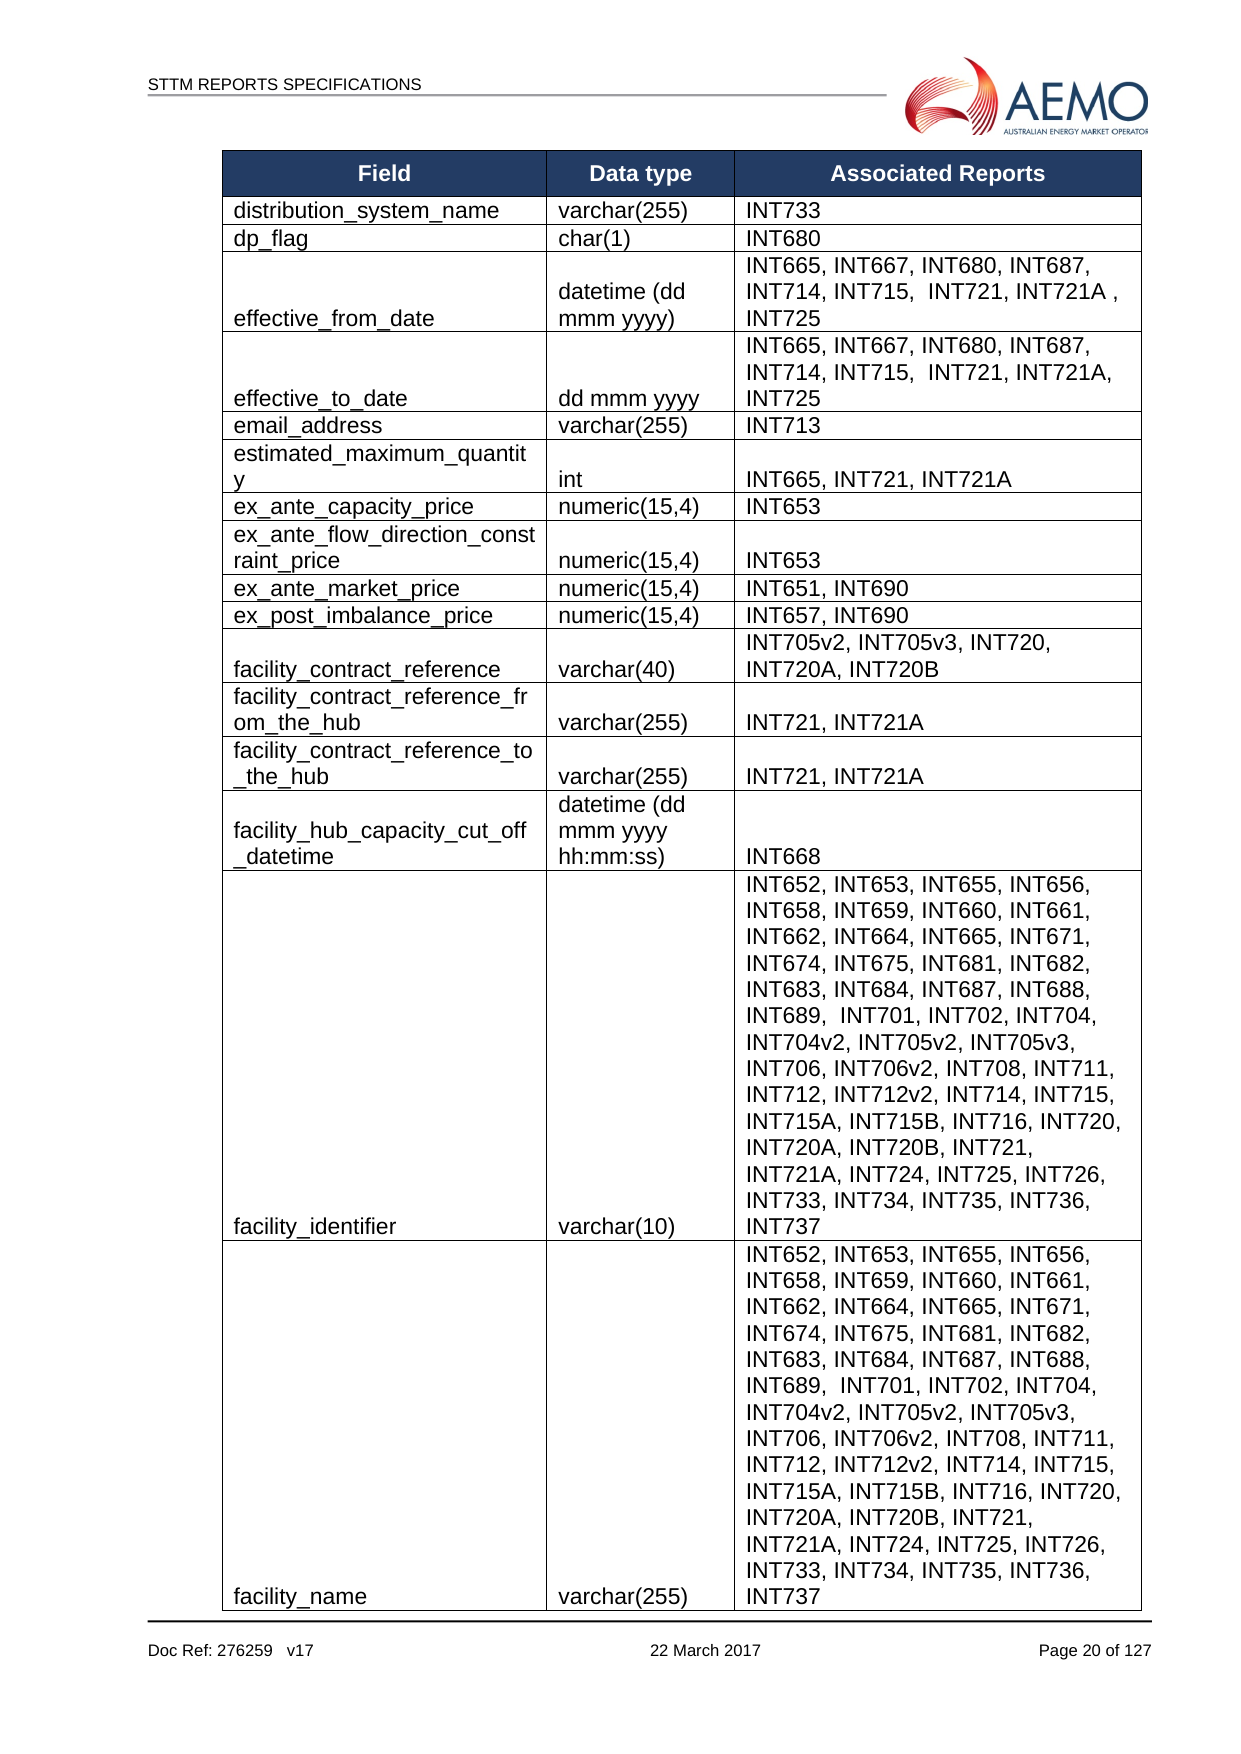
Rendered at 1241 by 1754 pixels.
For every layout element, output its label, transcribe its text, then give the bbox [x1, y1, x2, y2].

table_cell INT665, INT667, INT680, INT687, INT714, INT715, INT721, INT721A , INT725 [735, 252, 1141, 331]
table_cell INT653 [735, 521, 1141, 573]
table_cell numeric(15,4) [547, 493, 734, 520]
table_header Associated Reports [735, 151, 1141, 196]
table_header Field [223, 151, 546, 196]
table_cell numeric(15,4) [547, 602, 734, 628]
table_cell INT653 [735, 493, 1141, 520]
table_cell numeric(15,4) [547, 521, 734, 573]
table_cell INT652, INT653, INT655, INT656, INT658, INT659, INT660, INT661, INT662, INT664, INT665, INT671, INT674, INT675, INT681, INT682, INT683, INT684, INT687, INT688, INT689, INT701, INT702, INT704, INT704v2, INT705v2, INT705v3, INT706, INT706v2, INT708, INT711, INT712, INT712v2, INT714, INT715, INT715A, INT715B, INT716, INT720, INT720A, INT720B, INT721, INT721A, INT724, INT725, INT726, INT733, INT734, INT735, INT736, INT737 [735, 1241, 1141, 1609]
table_cell dd mmm yyyy [547, 332, 734, 411]
table_cell INT657, INT690 [735, 602, 1141, 628]
table_cell int [547, 440, 734, 492]
table_cell dp_flag [223, 225, 546, 251]
table_cell facility_identifier [223, 871, 546, 1239]
table_cell effective_to_date [223, 332, 546, 411]
table_cell INT651, INT690 [735, 575, 1141, 601]
table_cell ex_ante_flow_direction_constraint_price [223, 521, 546, 573]
table_cell ex_ante_market_price [223, 575, 546, 601]
table_cell facility_name [223, 1241, 546, 1609]
table_cell INT733 [735, 197, 1141, 223]
table_cell INT705v2, INT705v3, INT720, INT720A, INT720B [735, 629, 1141, 682]
table_cell datetime (dd mmm yyyy) [547, 252, 734, 331]
table_cell varchar(255) [547, 197, 734, 223]
table_cell effective_from_date [223, 252, 546, 331]
table_header Data type [547, 151, 734, 196]
table_cell char(1) [547, 225, 734, 251]
table_cell estimated_maximum_quantity [223, 440, 546, 492]
table_cell facility_contract_reference [223, 629, 546, 682]
table_cell INT668 [735, 791, 1141, 869]
table_cell facility_contract_reference_to_the_hub [223, 737, 546, 789]
table_cell varchar(255) [547, 1241, 734, 1609]
table_cell INT665, INT667, INT680, INT687, INT714, INT715, INT721, INT721A, INT725 [735, 332, 1141, 411]
table_cell numeric(15,4) [547, 575, 734, 601]
table_cell facility_hub_capacity_cut_off_datetime [223, 791, 546, 869]
table_cell ex_post_imbalance_price [223, 602, 546, 628]
table_cell email_address [223, 412, 546, 438]
table_cell varchar(255) [547, 412, 734, 438]
table_cell INT665, INT721, INT721A [735, 440, 1141, 492]
table_cell INT680 [735, 225, 1141, 251]
table_cell distribution_system_name [223, 197, 546, 223]
table_cell varchar(255) [547, 683, 734, 736]
table_cell INT721, INT721A [735, 683, 1141, 736]
table_cell INT713 [735, 412, 1141, 438]
table_cell facility_contract_reference_from_the_hub [223, 683, 546, 736]
table_cell varchar(10) [547, 871, 734, 1239]
table_cell varchar(255) [547, 737, 734, 789]
table_cell ex_ante_capacity_price [223, 493, 546, 520]
picture [904, 56, 1148, 134]
table_cell varchar(40) [547, 629, 734, 682]
table_cell INT721, INT721A [735, 737, 1141, 789]
table_cell INT652, INT653, INT655, INT656, INT658, INT659, INT660, INT661, INT662, INT664, INT665, INT671, INT674, INT675, INT681, INT682, INT683, INT684, INT687, INT688, INT689, INT701, INT702, INT704, INT704v2, INT705v2, INT705v3, INT706, INT706v2, INT708, INT711, INT712, INT712v2, INT714, INT715, INT715A, INT715B, INT716, INT720, INT720A, INT720B, INT721, INT721A, INT724, INT725, INT726, INT733, INT734, INT735, INT736, INT737 [735, 871, 1141, 1239]
table_cell datetime (dd mmm yyyy hh:mm:ss) [547, 791, 734, 869]
